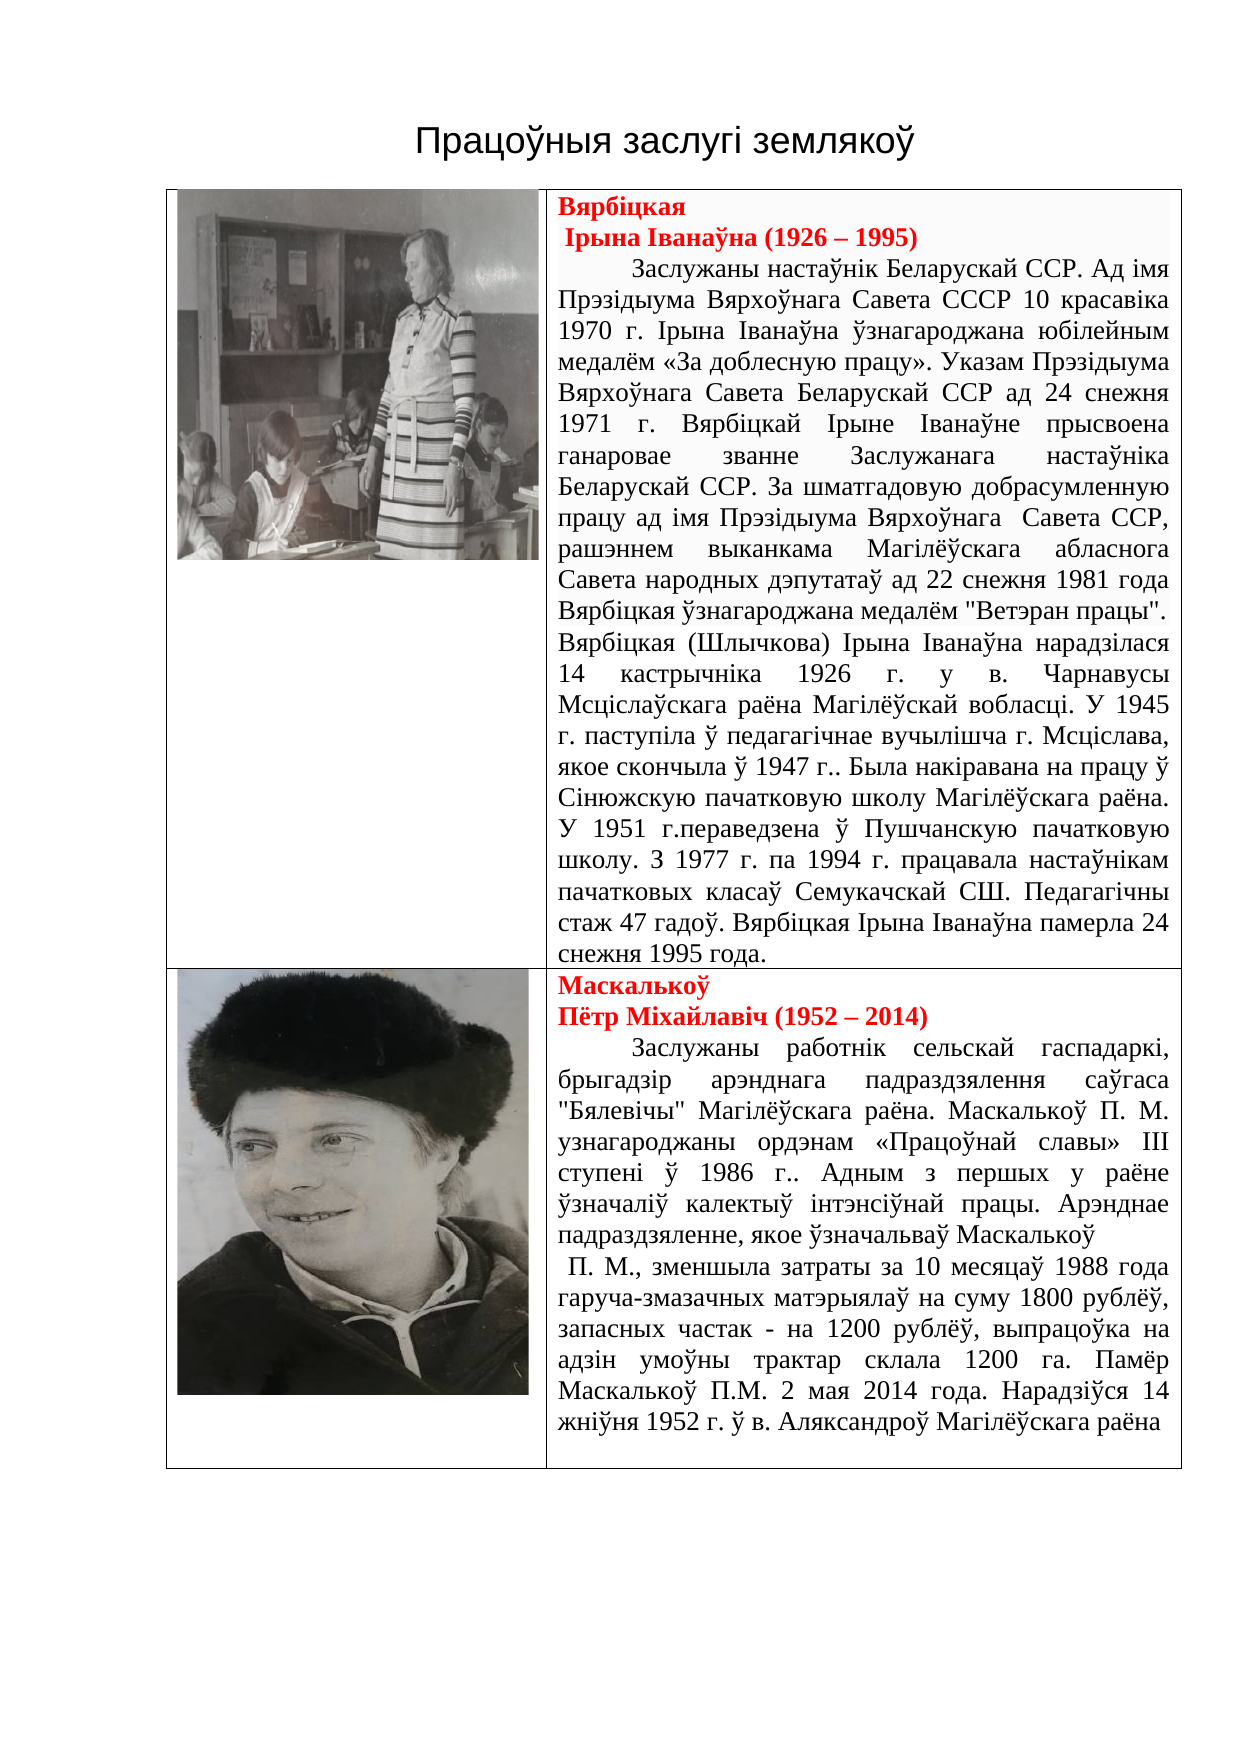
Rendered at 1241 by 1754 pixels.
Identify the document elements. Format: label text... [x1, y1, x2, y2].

table_cell [167, 969, 546, 1468]
table_cell Маскалькоў Пётр Міхайлавіч (1952 – 2014) Заслужаны работнік сельскай гаспадаркі, брыгадзір арэнднага падраздзялення саўгаса "Бялевічы" Магілёўскага раёна. Маскалькоў П. М. узнагароджаны ордэнам «Працоўнай славы» III ступені ў 1986 г.. Адным з першых у раёне ўзначаліў калектыў інтэнсіўнай працы. Арэнднае падраздзяленне, якое ўзначальваў Маскалькоў П. М., зменшыла затраты за 10 месяцаў 1988 года гаруча-змазачных матэрыялаў на суму 1800 рублёў, запасных частак - на 1200 рублёў, выпрацоўка на адзін умоўны трактар склала 1200 га. Памёр Маскалькоў П.М. 2 мая 2014 года. Нарадзіўся 14 жніўня 1952 г. ў в. Аляксандроў Магілёўскага раёна [547, 969, 1181, 1468]
table_header Вярбіцкая Ірына Іванаўна (1926 – 1995) Заслужаны настаўнік Беларускай ССР. Ад імя Прэзідыума Вярхоўнага Савета СССР 10 красавіка 1970 г. Ірына Іванаўна ўзнагароджана юбілейным медалём «За доблесную працу». Указам Прэзідыума Вярхоўнага Савета Беларускай ССР ад 24 снежня 1971 г. Вярбіцкай Ірыне Іванаўне прысвоена ганаровае званне Заслужанага настаўніка Беларускай ССР. За шматгадовую добрасумленную працу ад імя Прэзідыума Вярхоўнага Савета ССР, рашэннем выканкама Магілёўскага абласнога Савета народных дэпутатаў ад 22 снежня 1981 года Вярбіцкая ўзнагароджана медалём "Ветэран працы". Вярбіцкая (Шлычкова) Ірына Іванаўна нарадзілася 14 кастрычніка 1926 г. у в. Чарнавусы Мсціслаўскага раёна Магілёўскай вобласці. У 1945 г. паступіла ў педагагічнае вучылішча г. Мсціслава, якое скончыла ў 1947 г.. Была накіравана на працу ў Сінюжскую пачатковую школу Магілёўскага раёна. У 1951 г.пераведзена ў Пушчанскую пачатковую школу. З 1977 г. па 1994 г. працавала настаўнікам пачатковых класаў Семукачскай СШ. Педагагічны стаж 47 гадоў. Вярбіцкая Ірына Іванаўна памерла 24 снежня 1995 года. [547, 190, 1181, 968]
picture [177, 189, 539, 560]
text Працоўныя заслугі землякоў [177, 118, 1152, 161]
picture [177, 969, 529, 1395]
table_header [167, 190, 546, 968]
